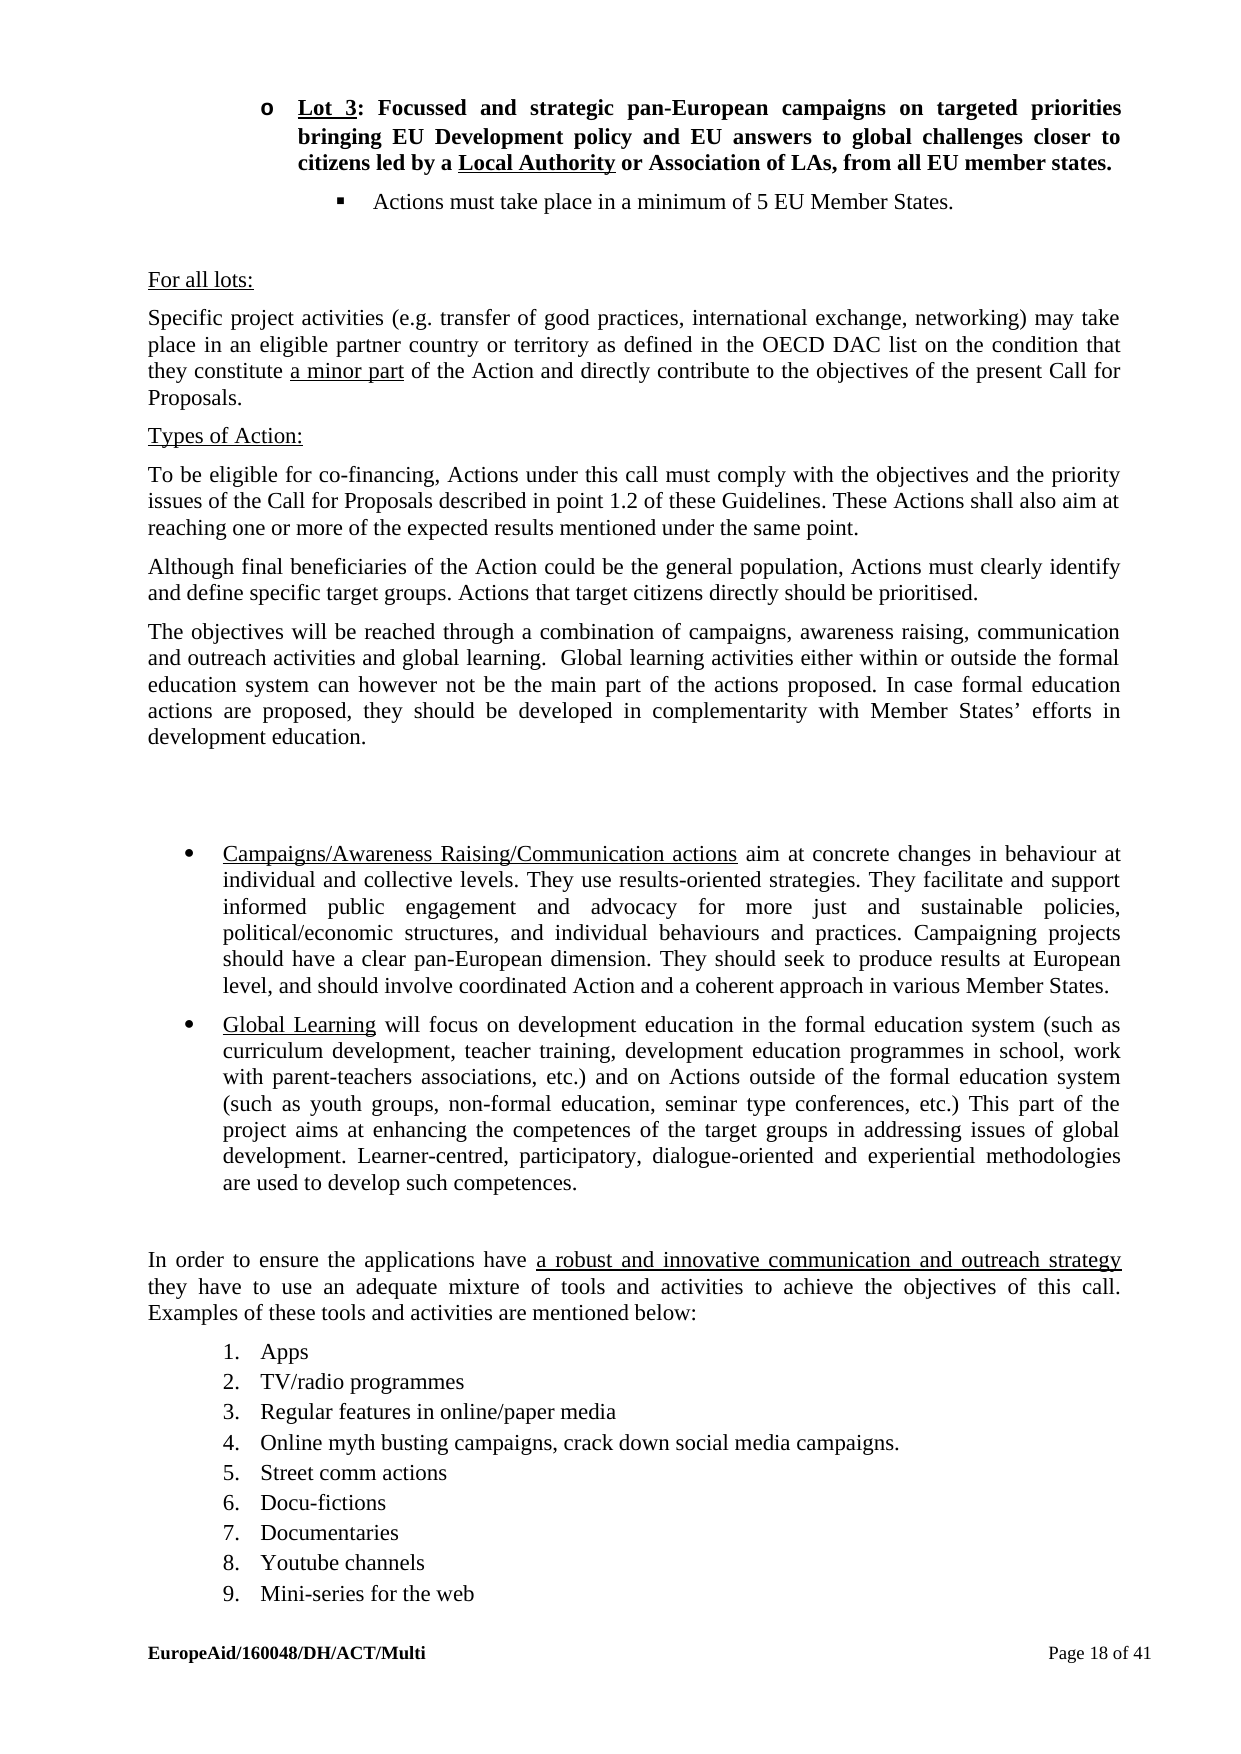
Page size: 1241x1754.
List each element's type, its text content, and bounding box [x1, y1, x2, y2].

list Global Learning will focus on development education in the formal education system (such as curriculum development, teacher training, development education programmes in school, work with parent-teachers associations, etc.) and on Actions outside of the formal education system (such as youth groups, non-formal education, seminar type conferences, etc.) This part of the project aims at enhancing the competences of the target groups in addressing issues of global development. Learner-centred, participatory, dialogue-oriented and experiential methodologies are used to develop such competences. [185, 1011, 1122, 1195]
list Regular features in online/paper media [223, 1398, 1122, 1425]
text Although final beneficiaries of the Action could be the general population, Actions must clearly identify and define specific target groups. Actions that target citizens directly should be prioritised. [148, 553, 1122, 606]
text To be eligible for co-financing, Actions under this call must comply with the objectives and the priority issues of the Call for Proposals described in point 1.2 of these Guidelines. These Actions shall also aim at reaching one or more of the expected results mentioned under the same point. [148, 461, 1122, 540]
list Lot 3: Focussed and strategic pan-European campaigns on targeted priorities bringing EU Development policy and EU answers to global challenges closer to citizens led by a Local Authority or Association of LAs, from all EU member states. [260, 94, 1122, 175]
list Campaigns/Awareness Raising/Communication actions aim at concrete changes in behaviour at individual and collective levels. They use results-oriented strategies. They facilitate and support informed public engagement and advocacy for more just and sustainable policies, political/economic structures, and individual behaviours and practices. Campaigning projects should have a clear pan-European dimension. They should seek to produce results at European level, and should involve coordinated Action and a coherent approach in various Member States. [185, 840, 1122, 998]
list Street comm actions [223, 1459, 1122, 1485]
list Online myth busting campaigns, crack down social media campaigns. [223, 1429, 1122, 1455]
list TV/radio programmes [223, 1368, 1122, 1394]
text The objectives will be reached through a combination of campaigns, awareness raising, communication and outreach activities and global learning. Global learning activities either within or outside the formal education system can however not be the main part of the actions proposed. In case formal education actions are proposed, they should be developed in complementarity with Member States’ efforts in development education. [148, 618, 1122, 750]
list Actions must take place in a minimum of 5 EU Member States. [335, 188, 1122, 214]
text In order to ensure the applications have a robust and innovative communication and outreach strategy they have to use an adequate mixture of tools and activities to achieve the objectives of this call. Examples of these tools and activities are mentioned below: [148, 1246, 1122, 1326]
list Docu-fictions [223, 1489, 1122, 1515]
text Types of Action: [148, 422, 1122, 449]
list Mini-series for the web [223, 1580, 1122, 1606]
text For all lots: [148, 266, 1122, 292]
list Apps [223, 1338, 1122, 1364]
text Specific project activities (e.g. transfer of good practices, international exchange, networking) may take place in an eligible partner country or territory as defined in the OECD DAC list on the condition that they constitute a minor part of the Action and directly contribute to the objectives of the present Call for Proposals. [148, 304, 1122, 410]
list Documentaries [223, 1519, 1122, 1546]
list Youtube channels [223, 1549, 1122, 1576]
